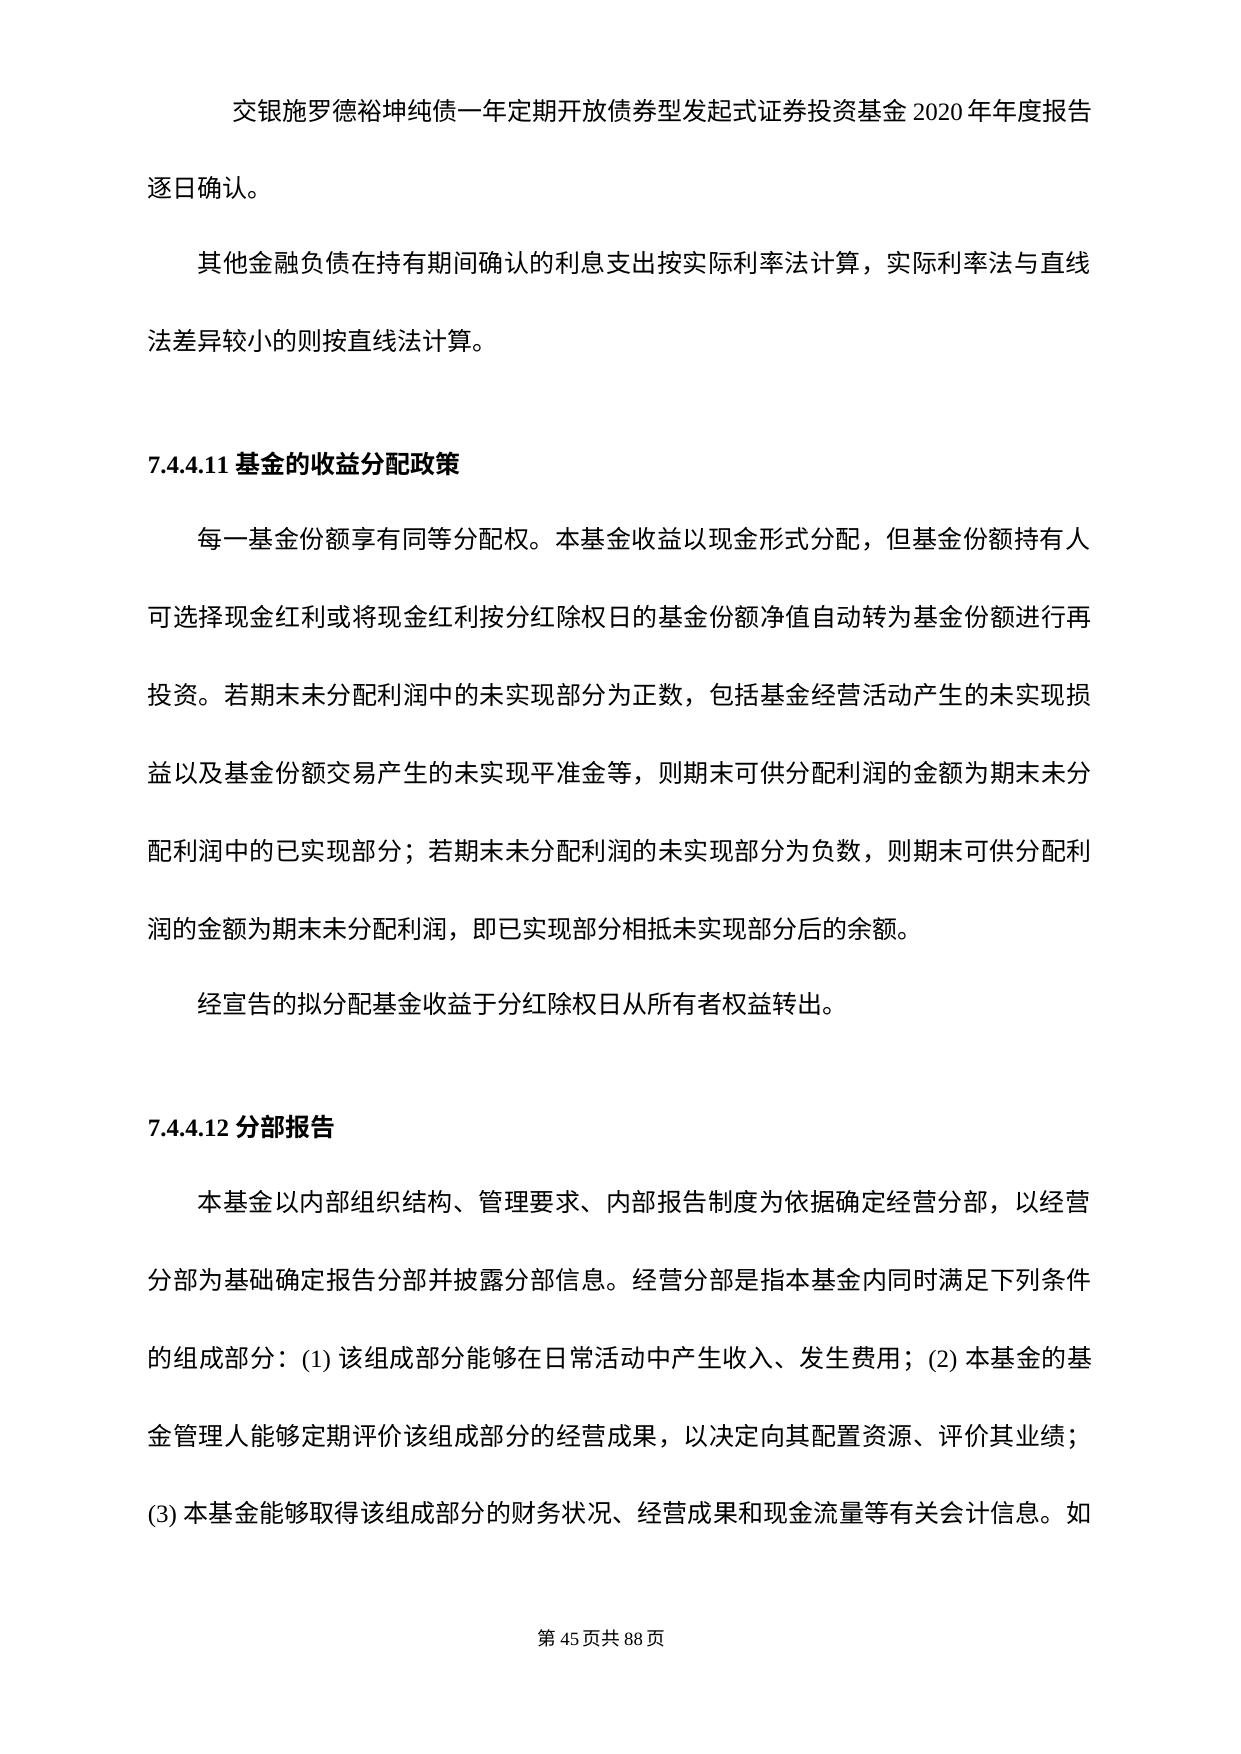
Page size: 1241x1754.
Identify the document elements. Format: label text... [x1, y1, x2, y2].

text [148, 1168, 1092, 1544]
text 7.4.4.11 基金的收益分配政策 [148, 430, 1092, 495]
text 7.4.4.12 分部报告 [148, 1093, 1092, 1158]
text 经宣告的拟分配基金收益于分红除权日从所有者权益转出。 [148, 970, 1092, 1035]
text 其他金融负债在持有期间确认的利息支出按实际利率法计算，实际利率法与直线法差异较小的则按直线法计算。 [148, 229, 1092, 372]
text 每一基金份额享有同等分配权。本基金收益以现金形式分配，但基金份额持有人可选择现金红利或将现金红利按分红除权日的基金份额净值自动转为基金份额进行再投资。若期末未分配利润中的未实现部分为正数，包括基金经营活动产生的未实现损益以及基金份额交易产生的未实现平准金等，则期末可供分配利润的金额为期末未分配利润中的已实现部分；若期末未分配利润的未实现部分为负数，则期末可供分配利润的金额为期末未分配利润，即已实现部分相抵未实现部分后的余额。 [148, 505, 1092, 960]
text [148, 154, 1092, 219]
